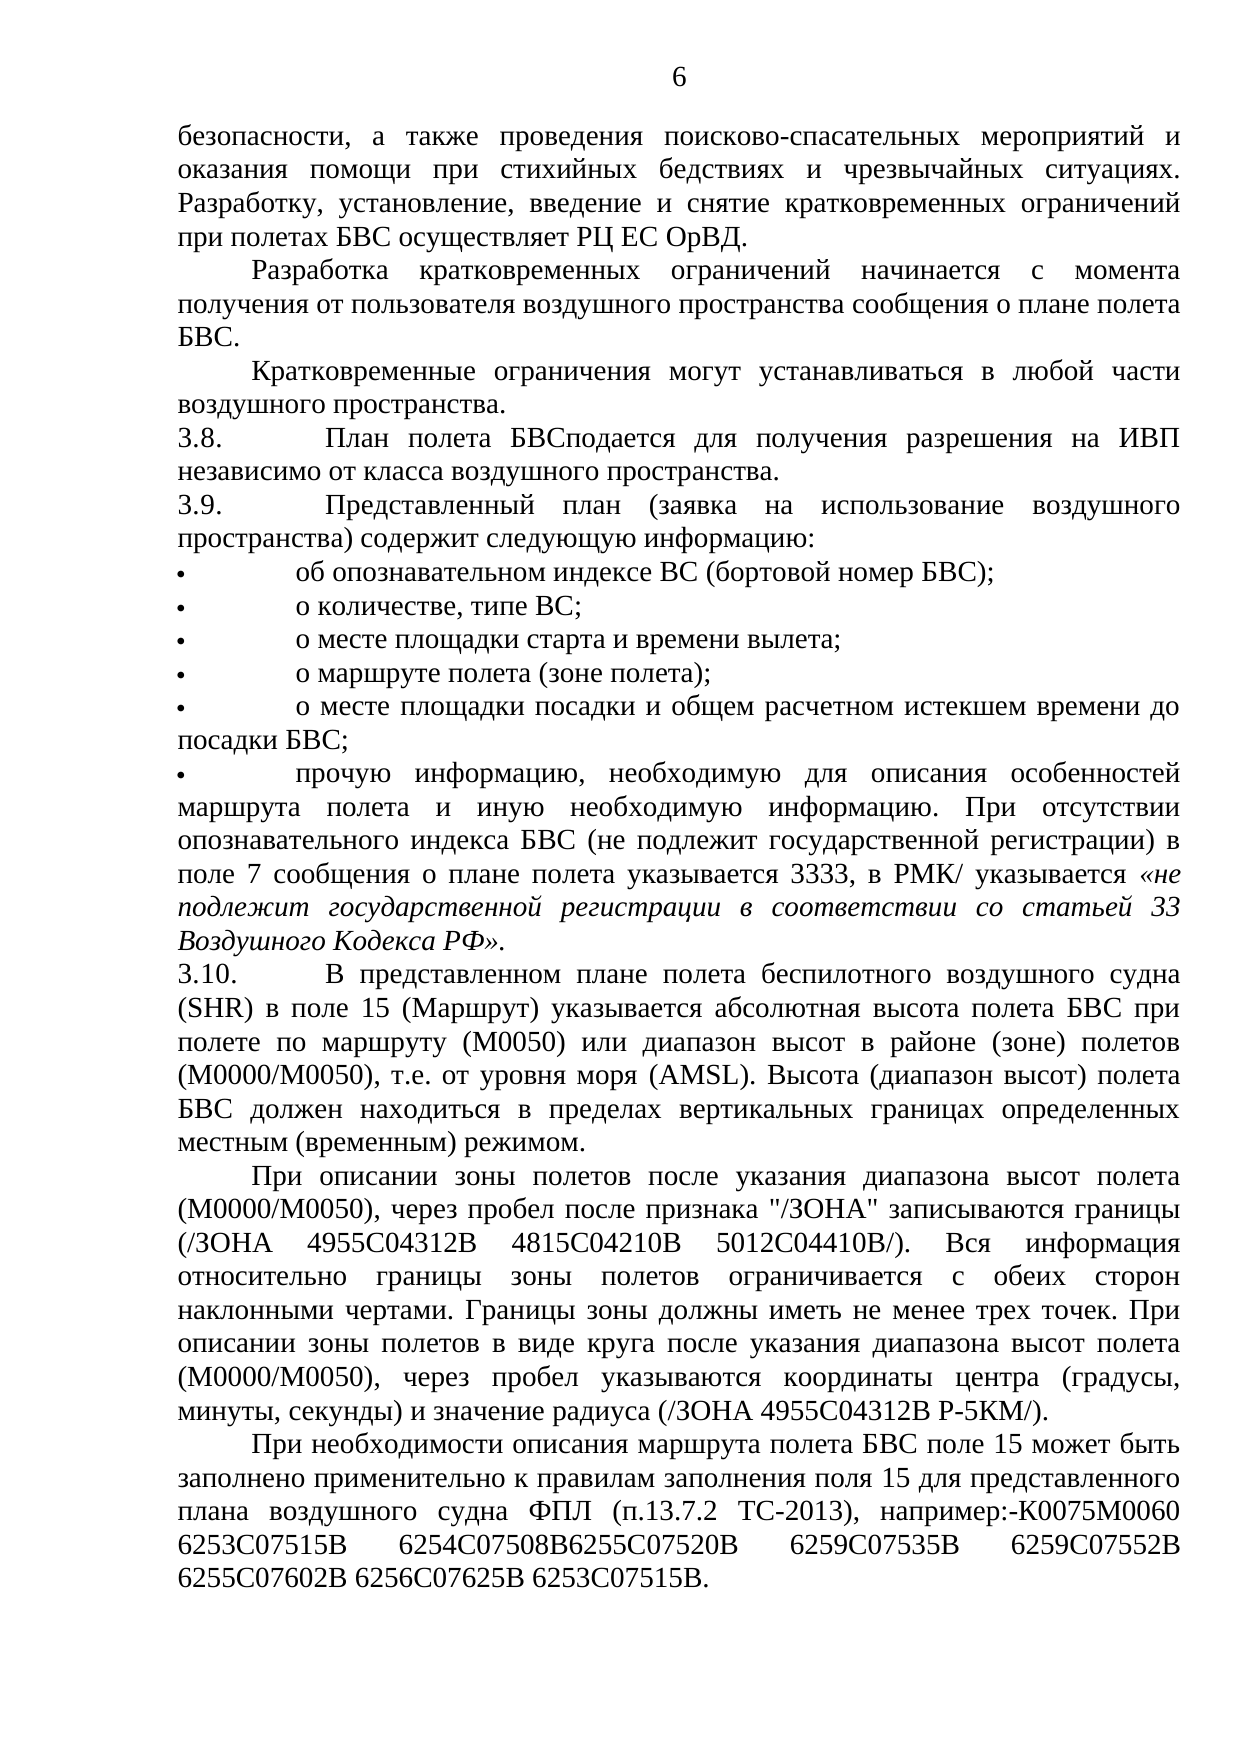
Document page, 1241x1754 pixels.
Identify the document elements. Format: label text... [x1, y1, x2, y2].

list о количестве, типе ВС; [177, 588, 1181, 621]
list Представленный план (заявка на использование воздушного пространства) содержит следующую информацию: [177, 487, 1181, 554]
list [177, 118, 1181, 252]
list об опознавательном индексе ВС (бортовой номер БВС); [177, 554, 1181, 588]
text При описании зоны полетов после указания диапазона высот полета (М0000/М0050), через пробел после признака "/ЗОНА" записываются границы (/ЗОНА 4955С04312В 4815С04210В 5012С04410В/). Вся информация относительно границы зоны полетов ограничивается с обеих сторон наклонными чертами. Границы зоны должны иметь не менее трех точек. При описании зоны полетов в виде круга после указания диапазона высот полета (М0000/М0050), через пробел указываются координаты центра (градусы, минуты, секунды) и значение радиуса (/ЗОНА 4955С04312В Р-5КМ/). [177, 1158, 1181, 1426]
text Кратковременные ограничения могут устанавливаться в любой части воздушного пространства. [177, 353, 1181, 420]
list о месте площадки старта и времени вылета; [177, 621, 1181, 655]
list В представленном плане полета беспилотного воздушного судна (SHR) в поле 15 (Маршрут) указывается абсолютная высота полета БВС при полете по маршруту (М0050) или диапазон высот в районе (зоне) полетов (М0000/М0050), т.е. от уровня моря (AMSL). Высота (диапазон высот) полета БВС должен находиться в пределах вертикальных границах определенных местным (временным) режимом. [177, 957, 1181, 1158]
text Разработка кратковременных ограничений начинается с момента получения от пользователя воздушного пространства сообщения о плане полета БВС. [177, 252, 1181, 353]
list прочую информацию, необходимую для описания особенностей маршрута полета и иную необходимую информацию. При отсутствии опознавательного индекса БВС (не подлежит государственной регистрации) в поле 7 сообщения о плане полета указывается 3333, в РМК/ указывается «не подлежит государственной регистрации в соответствии со статьей 33 Воздушного Кодекса РФ». [177, 755, 1181, 957]
list План полета БВСподается для получения разрешения на ИВП независимо от класса воздушного пространства. [177, 420, 1181, 487]
text При необходимости описания маршрута полета БВС поле 15 может быть заполнено применительно к правилам заполнения поля 15 для представленного плана воздушного судна ФПЛ (п.13.7.2 ТС-2013), например:-К0075М0060 6253С07515В 6254С07508В6255С07520В 6259С07535В 6259С07552В 6255С07602В 6256С07625В 6253С07515В. [177, 1426, 1181, 1594]
list о маршруте полета (зоне полета); [177, 655, 1181, 688]
list о месте площадки посадки и общем расчетном истекшем времени до посадки БВС; [177, 688, 1181, 755]
